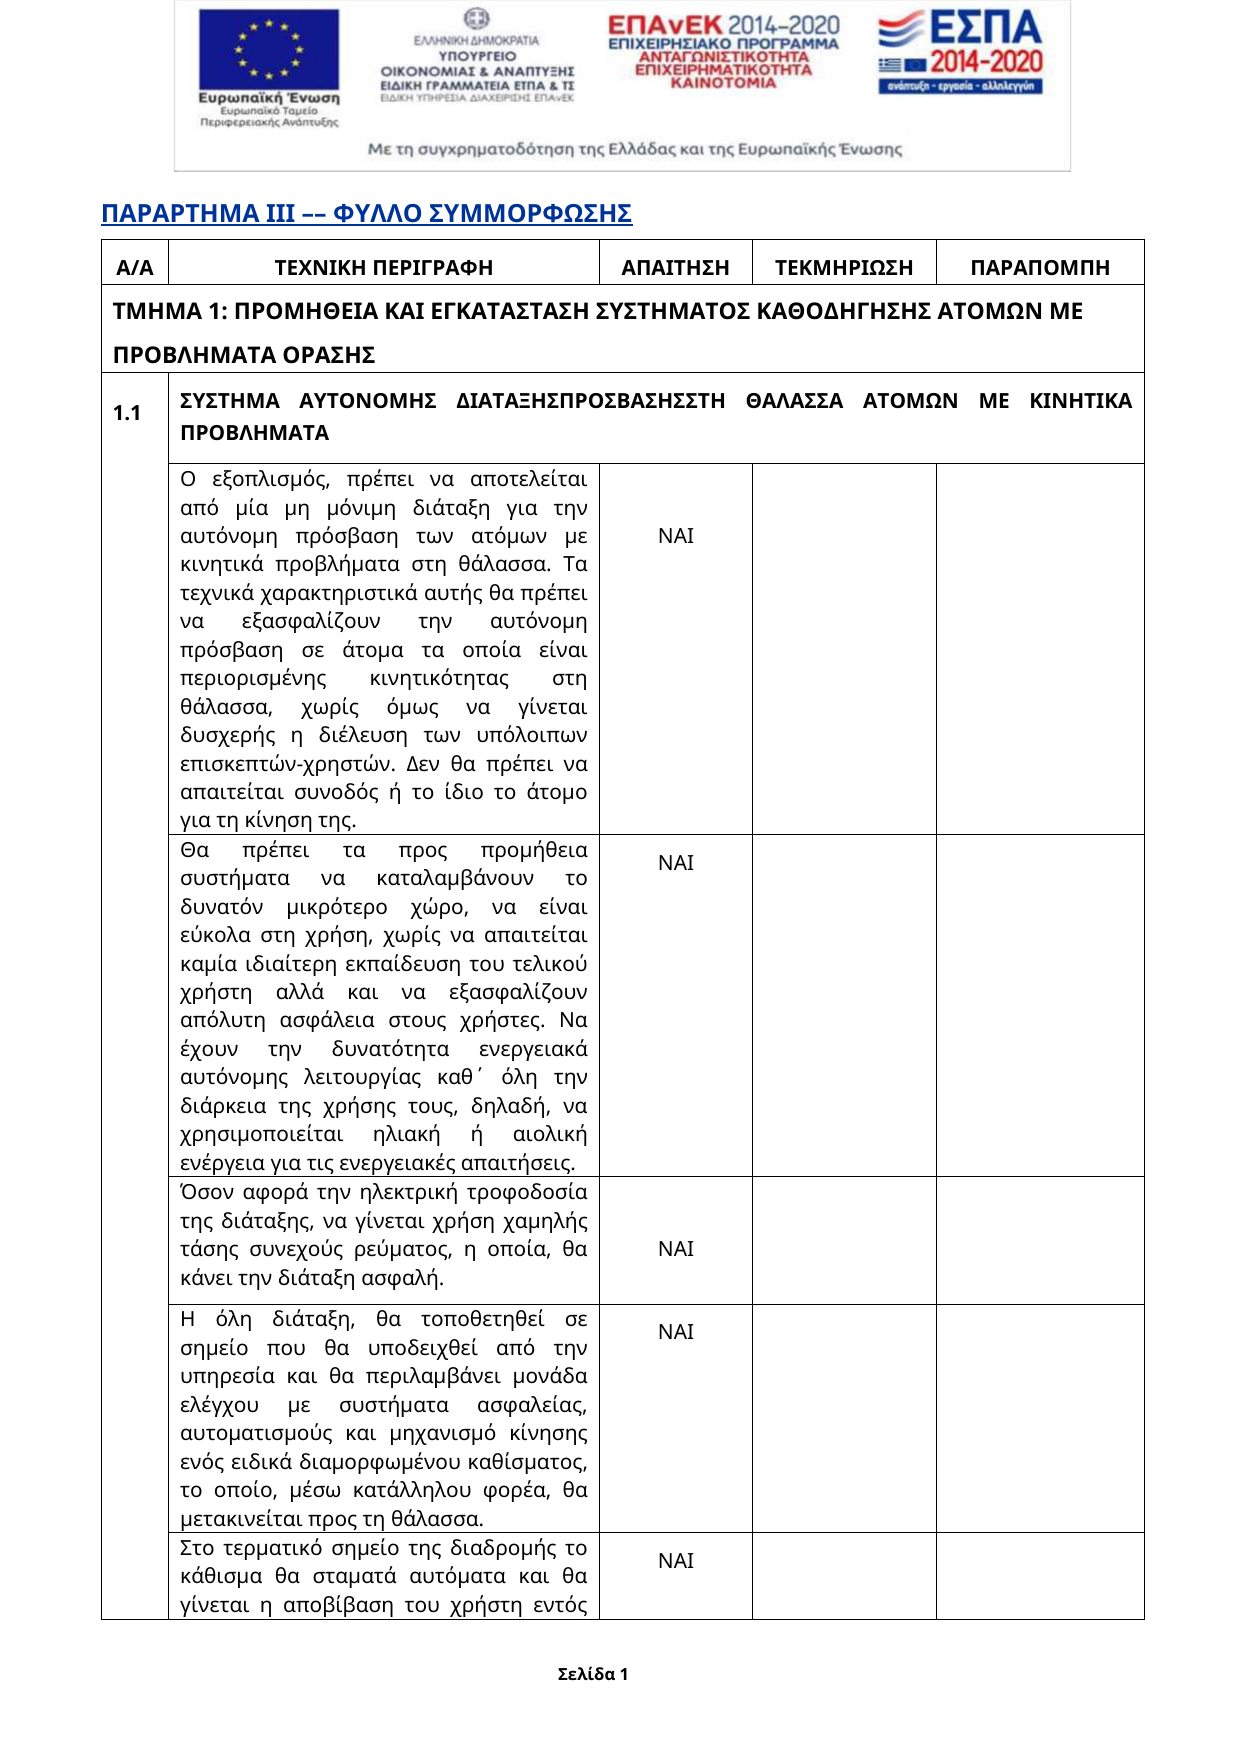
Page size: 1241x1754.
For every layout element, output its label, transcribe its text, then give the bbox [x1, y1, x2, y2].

table_cell [937, 1305, 1144, 1532]
table_header ΑΠΑΙΤΗΣΗ [600, 240, 752, 284]
table_cell [937, 835, 1144, 1176]
table_cell [753, 835, 936, 1176]
table_cell [753, 464, 936, 834]
table_cell συστημα ΑΥΤΟΝΟΜΗΣ ΔΙΑΤΑΞΗσπροσβασησστη θαλασσα ατομων με κινητικα προβληματα [169, 373, 1144, 463]
table_cell [753, 1533, 936, 1618]
table_cell ΤΜΗΜΑ 1: ΠΡΟΜΗΘΕΙΑ ΚΑΙ ΕΓΚΑΤΑΣΤΑΣΗ ΣΥΣΤΗΜΑΤΟΣ ΚΑΘΟΔΗΓΗΣΗΣ ΑΤΟΜΩΝ ΜΕ ΠΡΟΒΛΗΜΑΤΑ ΟΡΑΣΗΣ [102, 285, 1144, 372]
picture [173, 0, 1072, 172]
table_cell ΝΑΙ [600, 835, 752, 1176]
table_cell [937, 464, 1144, 834]
text ΠΑΡΑΡΤΗΜΑ ΙΙΙ –– ΦΥΛΛΟ ΣΥΜΜΟΡΦΩΣΗΣ [101, 200, 1107, 228]
table_cell [753, 1177, 936, 1303]
table_header ΤΕΧΝΙΚΗ ΠΕΡΙΓΡΑΦΗ [169, 240, 599, 284]
table_cell ΝΑΙ [600, 1533, 752, 1618]
table_header Α/Α [102, 240, 168, 284]
table_header ΤΕΚΜΗΡΙΩΣΗ [753, 240, 936, 284]
table_cell Ο εξοπλισμός, πρέπει να αποτελείται από μία μη μόνιμη διάταξη για την αυτόνομη πρόσβαση των ατόμων με κινητικά προβλήματα στη θάλασσα. Τα τεχνικά χαρακτηριστικά αυτής θα πρέπει να εξασφαλίζουν την αυτόνομη πρόσβαση σε άτομα τα οποία είναι περιορισμένης κινητικότητας στη θάλασσα, χωρίς όμως να γίνεται δυσχερής η διέλευση των υπόλοιπων επισκεπτών-χρηστών. Δεν θα πρέπει να απαιτείται συνοδός ή το ίδιο το άτομο για τη κίνηση της. [169, 464, 599, 834]
table_cell 1.1 [102, 373, 168, 1618]
table_cell Η όλη διάταξη, θα τοποθετηθεί σε σημείο που θα υποδειχθεί από την υπηρεσία και θα περιλαμβάνει μονάδα ελέγχου με συστήματα ασφαλείας, αυτοματισμούς και μηχανισμό κίνησης ενός ειδικά διαμορφωμένου καθίσματος, το οποίο, μέσω κατάλληλου φορέα, θα μετακινείται προς τη θάλασσα. [169, 1305, 599, 1532]
table_cell ΝΑΙ [600, 1305, 752, 1532]
table_cell Θα πρέπει τα προς προμήθεια συστήματα να καταλαμβάνουν το δυνατόν μικρότερο χώρο, να είναι εύκολα στη χρήση, χωρίς να απαιτείται καμία ιδιαίτερη εκπαίδευση του τελικού χρήστη αλλά και να εξασφαλίζουν απόλυτη ασφάλεια στους χρήστες. Να έχουν την δυνατότητα ενεργειακά αυτόνομης λειτουργίας καθ΄ όλη την διάρκεια της χρήσης τους, δηλαδή, να χρησιμοποιείται ηλιακή ή αιολική ενέργεια για τις ενεργειακές απαιτήσεις. [169, 835, 599, 1176]
table_cell [753, 1305, 936, 1532]
table_cell ΝΑΙ [600, 464, 752, 834]
table_cell [937, 1533, 1144, 1618]
table_cell ΝΑΙ [600, 1177, 752, 1303]
table_header ΠΑΡΑΠΟΜΠΗ [937, 240, 1144, 284]
table_cell [937, 1177, 1144, 1303]
table_cell Όσον αφορά την ηλεκτρική τροφοδοσία της διάταξης, να γίνεται χρήση χαμηλής τάσης συνεχούς ρεύματος, η οποία, θα κάνει την διάταξη ασφαλή. [169, 1177, 599, 1303]
